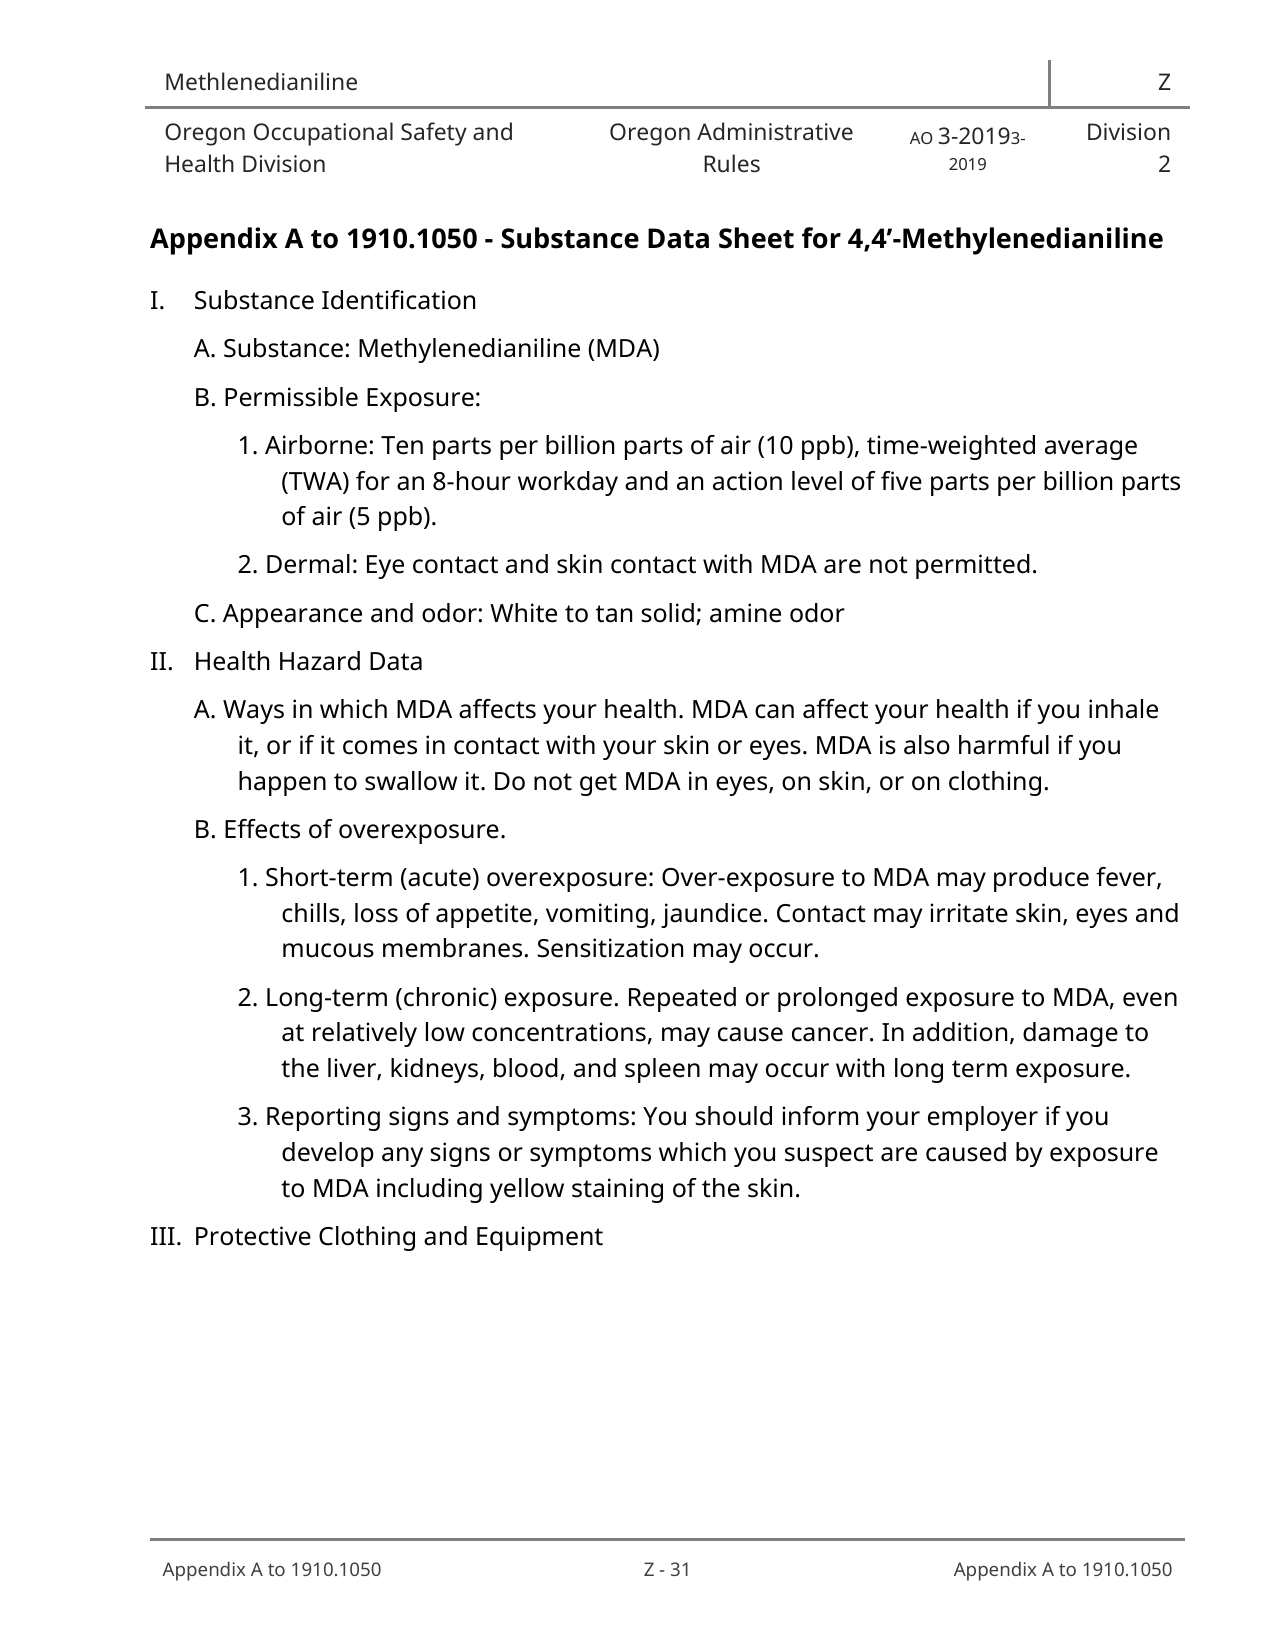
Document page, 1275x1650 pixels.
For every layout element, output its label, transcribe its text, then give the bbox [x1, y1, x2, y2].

list III. Protective Clothing and Equipment [150, 1219, 1185, 1253]
list 2. Dermal: Eye contact and skin contact with MDA are not permitted. [237, 547, 1185, 581]
list 1. Short-term (acute) overexposure: Over-exposure to MDA may produce fever, chills, loss of appetite, vomiting, jaundice. Contact may irritate skin, eyes and mucous membranes. Sensitization may occur. [237, 860, 1185, 965]
list 1. Airborne: Ten parts per billion parts of air (10 ppb), time-weighted average (TWA) for an 8-hour workday and an action level of five parts per billion parts of air (5 ppb). [237, 427, 1185, 533]
list B. Effects of overexposure. [194, 811, 1185, 846]
list B. Permissible Exposure: [194, 379, 1185, 413]
list II. Health Hazard Data [150, 643, 1185, 678]
list C. Appearance and odor: White to tan solid; amine odor [194, 595, 1185, 629]
list 2. Long-term (chronic) exposure. Repeated or prolonged exposure to MDA, even at relatively low concentrations, may cause cancer. In addition, damage to the liver, kidneys, blood, and spleen may occur with long term exposure. [237, 979, 1185, 1085]
list 3. Reporting signs and symptoms: You should inform your employer if you develop any signs or symptoms which you suspect are caused by exposure to MDA including yellow staining of the skin. [237, 1099, 1185, 1204]
list I. Substance Identification [150, 283, 1185, 317]
list A. Substance: Methylenedianiline (MDA) [194, 331, 1185, 365]
subtitle Appendix A to 1910.1050 - Substance Data Sheet for 4,4’-Methylenedianiline [150, 141, 1185, 256]
list A. Ways in which MDA affects your health. MDA can affect your health if you inhale it, or if it comes in contact with your skin or eyes. MDA is also harmful if you happen to swallow it. Do not get MDA in eyes, on skin, or on clothing. [194, 692, 1185, 797]
